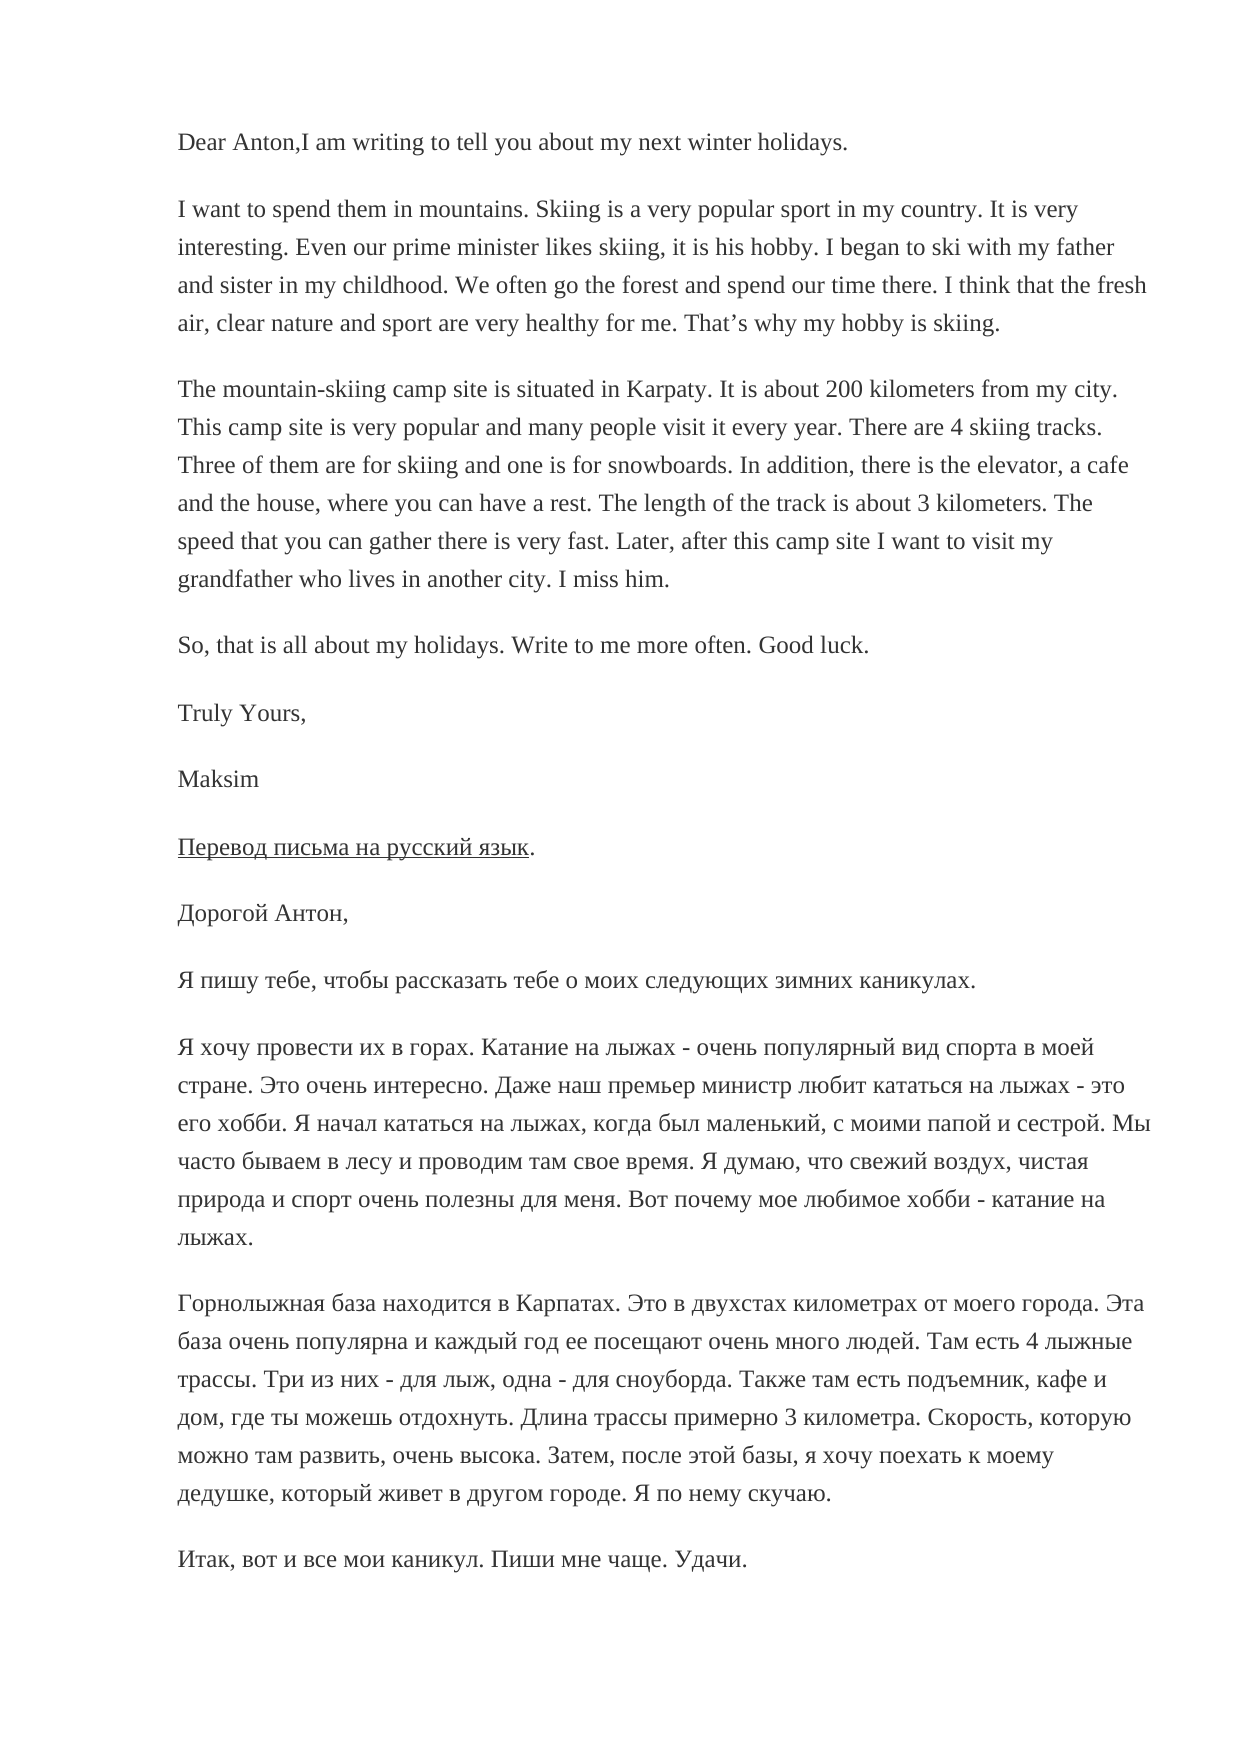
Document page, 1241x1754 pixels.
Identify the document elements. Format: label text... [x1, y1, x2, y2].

text Горнолыжная база находится в Карпатах. Это в двухстах километрах от моего города. Эта база очень популярна и каждый год ее посещают очень много людей. Там есть 4 лыжные трассы. Три из них - для лыж, одна - для сноуборда. Также там есть подъемник, кафе и дом, где ты можешь отдохнуть. Длина трассы примерно 3 километра. Скорость, которую можно там развить, очень высока. Затем, после этой базы, я хочу поехать к моему дедушке, который живет в другом городе. Я по нему скучаю. [177, 1279, 1152, 1506]
text I want to spend them in mountains. Skiing is a very popular sport in my country. It is very interesting. Even our prime minister likes skiing, it is his hobby. I began to ski with my father and sister in my childhood. We often go the forest and spend our time there. I think that the fresh air, clear nature and sport are very healthy for me. That’s why my hobby is skiing. [177, 185, 1152, 336]
text So, that is all about my holidays. Write to me more often. Good luck. [177, 622, 1152, 659]
text Дорогой Антон, [177, 889, 1152, 927]
text Dear Anton,I am writing to tell you about my next winter holidays. [177, 118, 1152, 156]
text Итак, вот и все мои каникул. Пиши мне чаще. Удачи. [177, 1536, 1152, 1573]
text The mountain-skiing camp site is situated in Karpaty. It is about 200 kilometers from my сity. This camp site is very popular and many people visit it every year. There are 4 skiing tracks. Three of them are for skiing and one is for snowboards. In addition, there is the elevator, a cafe and the house, where you can have a rest. The length of the track is about 3 kilometers. The speed that you can gather there is very fast. Later, after this camp site I want to visit my grandfather who lives in another city. I miss him. [177, 366, 1152, 592]
text Перевод письма на русский язык. [177, 822, 1152, 860]
text Truly Yours, [177, 688, 1152, 726]
text Maksim [177, 756, 1152, 793]
text Я пишу тебе, чтобы рассказать тебе о моих следующих зимних каникулах. [177, 956, 1152, 994]
text Я хочу провести их в горах. Катание на лыжах - очень популярный вид спорта в моей стране. Это очень интересно. Даже наш премьер министр любит кататься на лыжах - это его хобби. Я начал кататься на лыжах, когда был маленький, с моими папой и сестрой. Мы часто бываем в лесу и проводим там свое время. Я думаю, что свежий воздух, чистая природа и спорт очень полезны для меня. Вот почему мое любимое хобби - катание на лыжах. [177, 1023, 1152, 1250]
